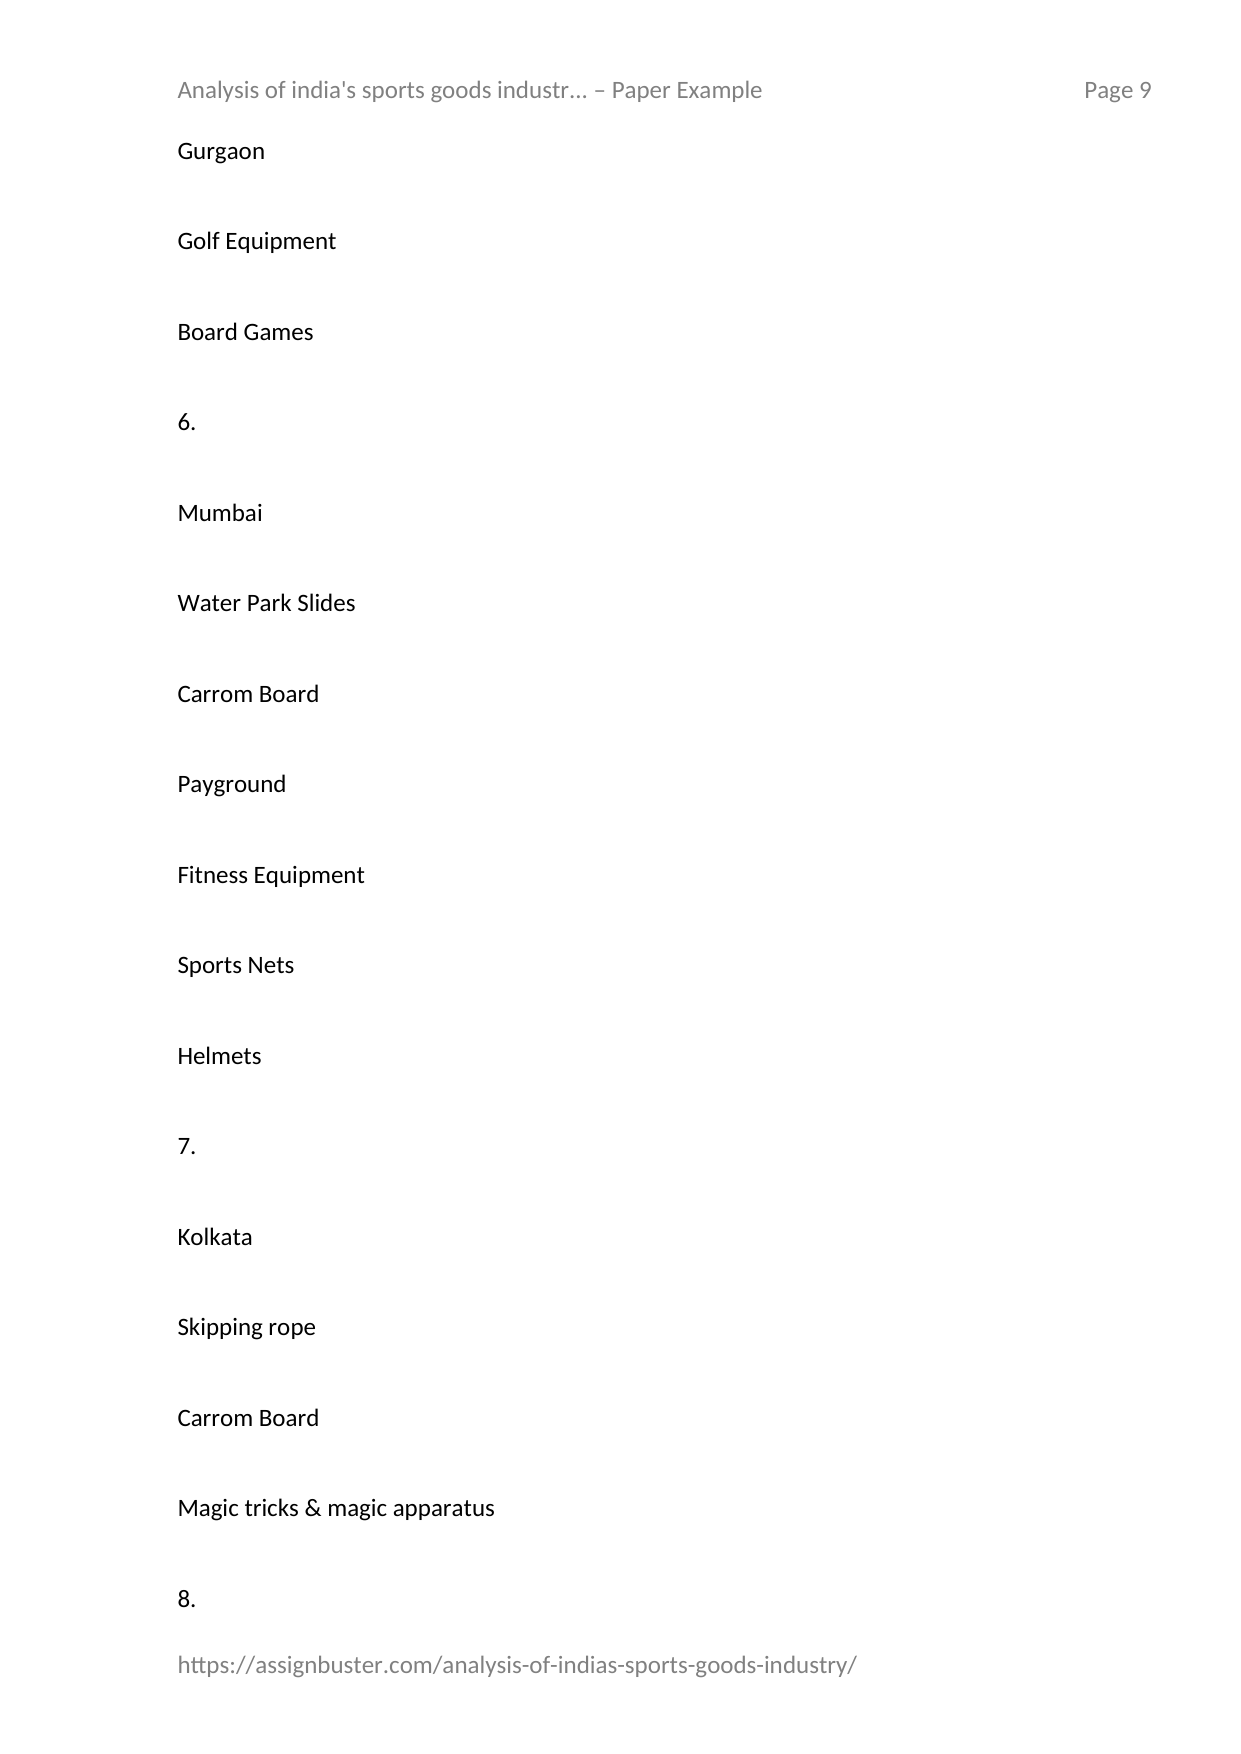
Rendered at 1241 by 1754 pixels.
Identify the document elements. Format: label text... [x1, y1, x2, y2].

text Kolkata [177, 1221, 1152, 1252]
text Sports Nets [177, 949, 1152, 980]
text Gurgaon [177, 135, 1152, 165]
text Magic tricks & magic apparatus [177, 1493, 1152, 1523]
text 7. [177, 1131, 1152, 1161]
text Payground [177, 768, 1152, 799]
text Carrom Board [177, 678, 1152, 708]
text Helmets [177, 1040, 1152, 1071]
text Water Park Slides [177, 587, 1152, 618]
text Fitness Equipment [177, 859, 1152, 889]
text Carrom Board [177, 1402, 1152, 1433]
text 6. [177, 406, 1152, 437]
text 8. [177, 1583, 1152, 1614]
text Mumbai [177, 497, 1152, 527]
text Golf Equipment [177, 225, 1152, 256]
text Skipping rope [177, 1312, 1152, 1342]
text Board Games [177, 316, 1152, 346]
